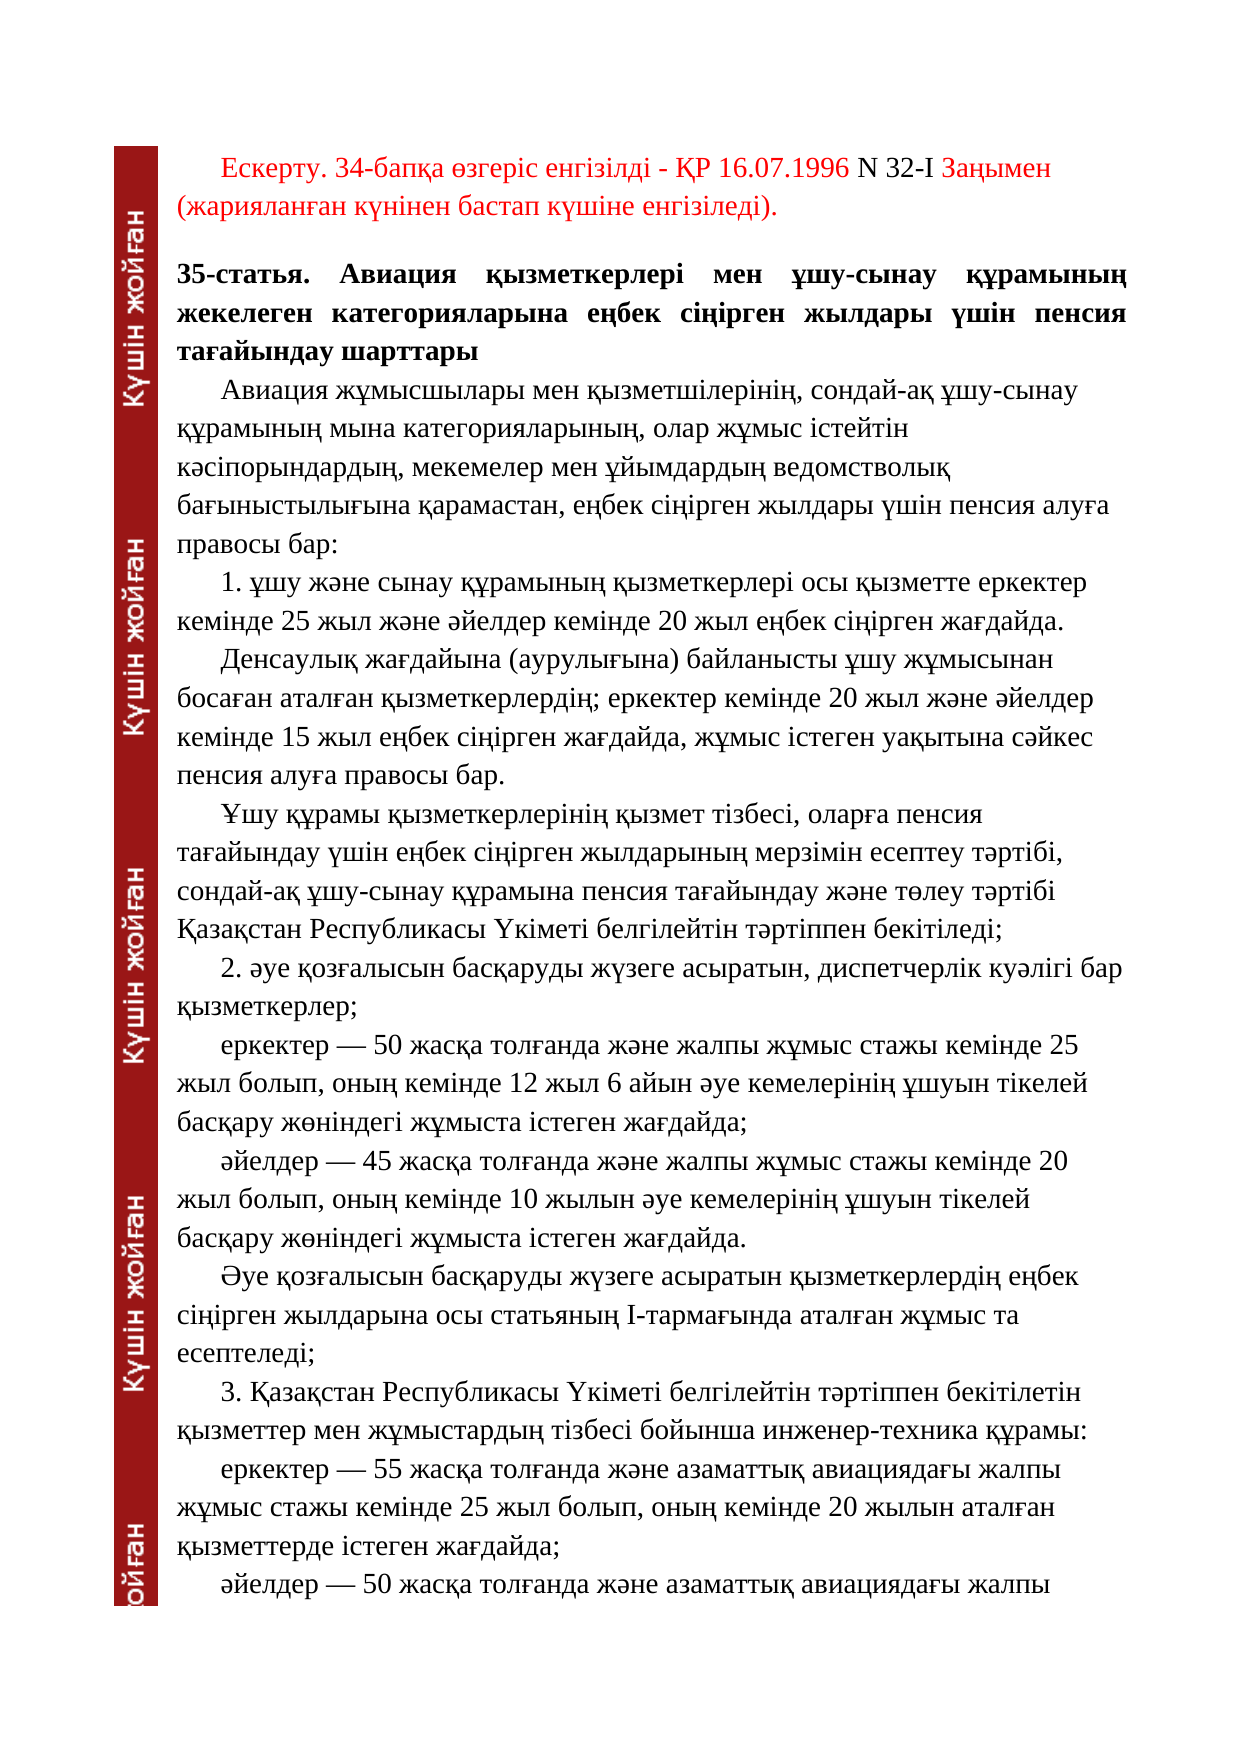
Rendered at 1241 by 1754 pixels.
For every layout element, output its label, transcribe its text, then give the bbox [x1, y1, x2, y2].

picture [114, 146, 158, 150]
picture [114, 252, 158, 256]
picture [114, 367, 158, 372]
picture [114, 1600, 158, 1606]
text 35-статья. Авиация қызметкерлері мен ұшу-сынау құрамының жекелеген категорияларына еңбек сіңірген жылдары үшін пенсия тағайындау шарттары [112, 256, 1128, 367]
